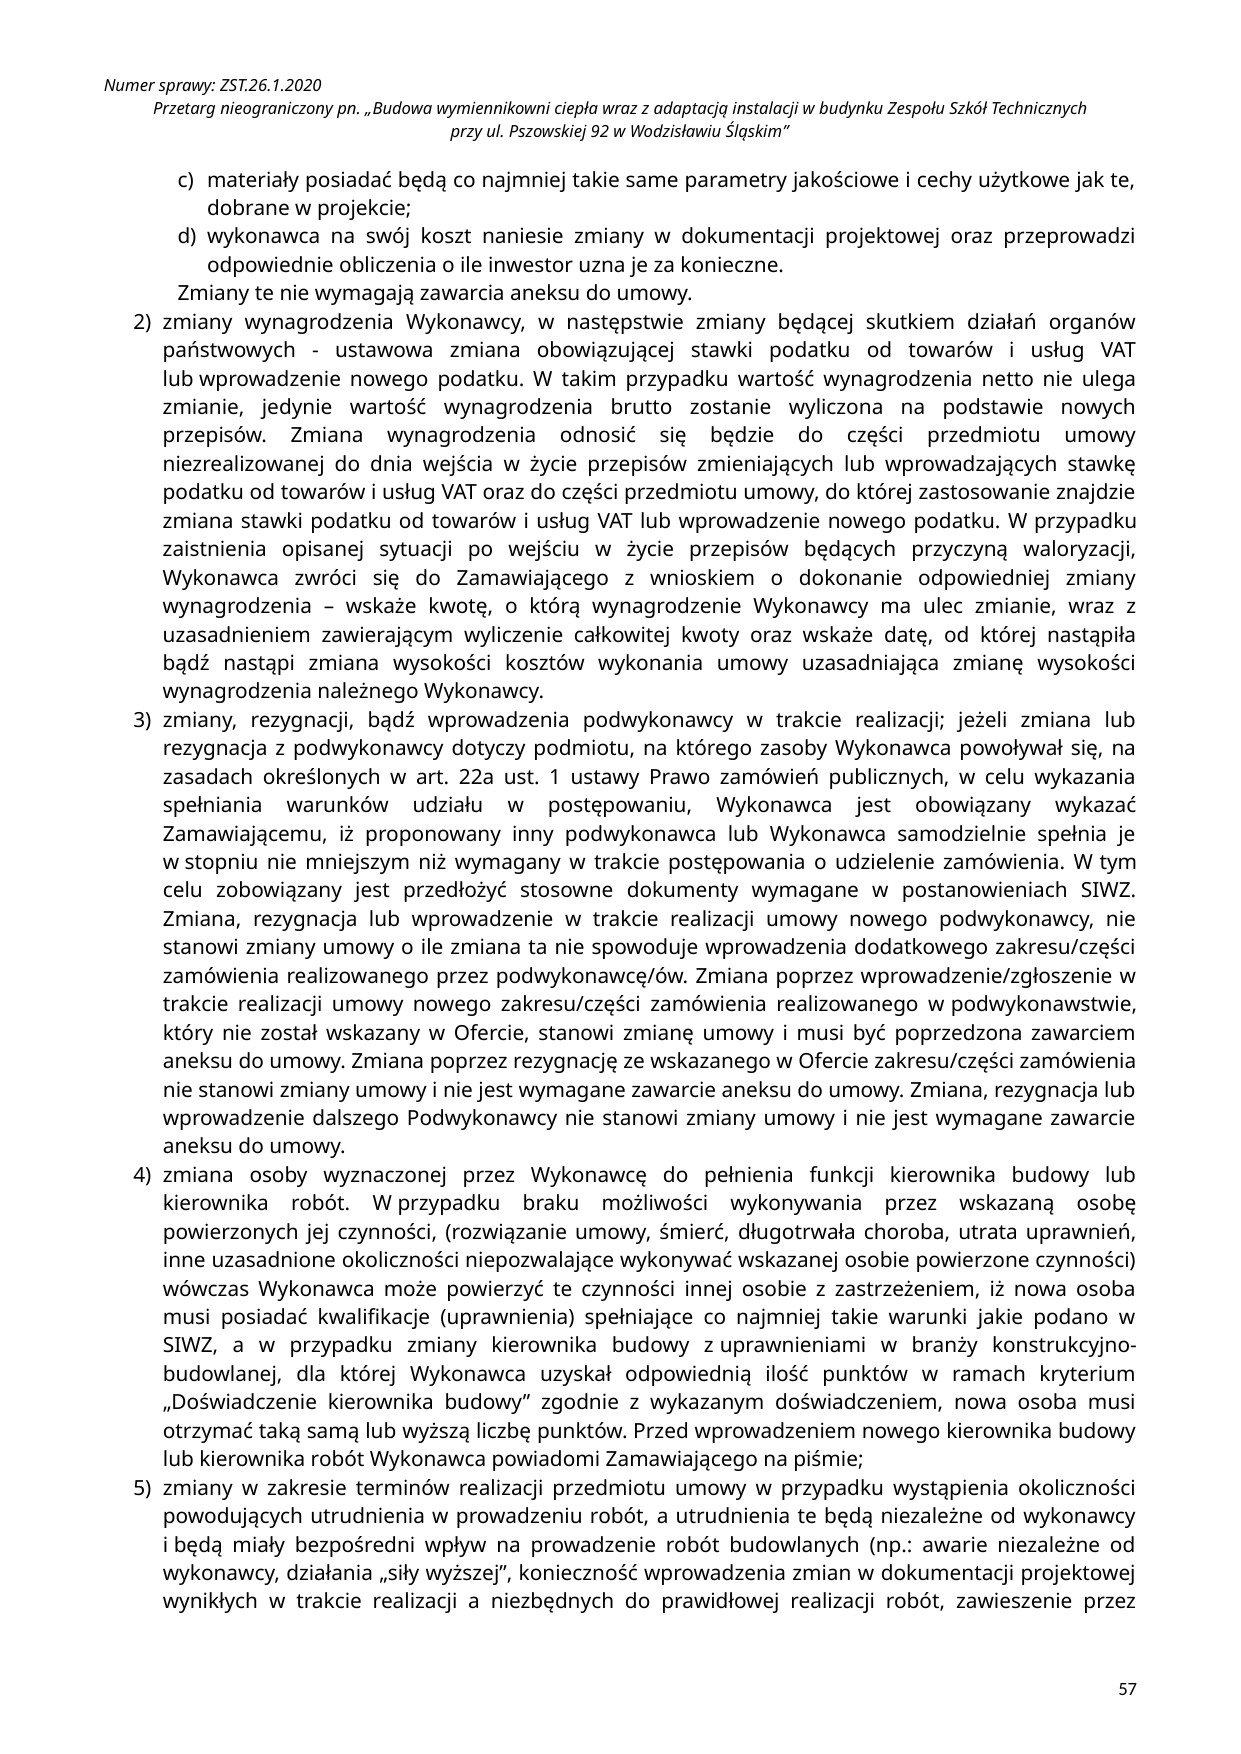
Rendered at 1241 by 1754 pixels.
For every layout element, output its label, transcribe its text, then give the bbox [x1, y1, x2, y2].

list zmiany wynagrodzenia Wykonawcy, w następstwie zmiany będącej skutkiem działań organów państwowych - ustawowa zmiana obowiązującej stawki podatku od towarów i usług VAT lub wprowadzenie nowego podatku. W takim przypadku wartość wynagrodzenia netto nie ulega zmianie, jedynie wartość wynagrodzenia brutto zostanie wyliczona na podstawie nowych przepisów. Zmiana wynagrodzenia odnosić się będzie do części przedmiotu umowy niezrealizowanej do dnia wejścia w życie przepisów zmieniających lub wprowadzających stawkę podatku od towarów i usług VAT oraz do części przedmiotu umowy, do której zastosowanie znajdzie zmiana stawki podatku od towarów i usług VAT lub wprowadzenie nowego podatku. W przypadku zaistnienia opisanej sytuacji po wejściu w życie przepisów będących przyczyną waloryzacji, Wykonawca zwróci się do Zamawiającego z wnioskiem o dokonanie odpowiedniej zmiany wynagrodzenia – wskaże kwotę, o którą wynagrodzenie Wykonawcy ma ulec zmianie, wraz z uzasadnieniem zawierającym wyliczenie całkowitej kwoty oraz wskaże datę, od której nastąpiła bądź nastąpi zmiana wysokości kosztów wykonania umowy uzasadniająca zmianę wysokości wynagrodzenia należnego Wykonawcy. [133, 307, 1137, 705]
list zmiana osoby wyznaczonej przez Wykonawcę do pełnienia funkcji kierownika budowy lub kierownika robót. W przypadku braku możliwości wykonywania przez wskazaną osobę powierzonych jej czynności, (rozwiązanie umowy, śmierć, długotrwała choroba, utrata uprawnień, inne uzasadnione okoliczności niepozwalające wykonywać wskazanej osobie powierzone czynności) wówczas Wykonawca może powierzyć te czynności innej osobie z zastrzeżeniem, iż nowa osoba musi posiadać kwalifikacje (uprawnienia) spełniające co najmniej takie warunki jakie podano w SIWZ, a w przypadku zmiany kierownika budowy z uprawnieniami w branży konstrukcyjno-budowlanej, dla której Wykonawca uzyskał odpowiednią ilość punktów w ramach kryterium „Doświadczenie kierownika budowy” zgodnie z wykazanym doświadczeniem, nowa osoba musi otrzymać taką samą lub wyższą liczbę punktów. Przed wprowadzeniem nowego kierownika budowy lub kierownika robót Wykonawca powiadomi Zamawiającego na piśmie; [133, 1160, 1137, 1473]
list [133, 1473, 1137, 1615]
text c) materiały posiadać będą co najmniej takie same parametry jakościowe i cechy użytkowe jak te, dobrane w projekcie; [177, 165, 1137, 222]
list zmiany, rezygnacji, bądź wprowadzenia podwykonawcy w trakcie realizacji; jeżeli zmiana lub rezygnacja z podwykonawcy dotyczy podmiotu, na którego zasoby Wykonawca powoływał się, na zasadach określonych w art. 22a ust. 1 ustawy Prawo zamówień publicznych, w celu wykazania spełniania warunków udziału w postępowaniu, Wykonawca jest obowiązany wykazać Zamawiającemu, iż proponowany inny podwykonawca lub Wykonawca samodzielnie spełnia je w stopniu nie mniejszym niż wymagany w trakcie postępowania o udzielenie zamówienia. W tym celu zobowiązany jest przedłożyć stosowne dokumenty wymagane w postanowieniach SIWZ. Zmiana, rezygnacja lub wprowadzenie w trakcie realizacji umowy nowego podwykonawcy, nie stanowi zmiany umowy o ile zmiana ta nie spowoduje wprowadzenia dodatkowego zakresu/części zamówienia realizowanego przez podwykonawcę/ów. Zmiana poprzez wprowadzenie/zgłoszenie w trakcie realizacji umowy nowego zakresu/części zamówienia realizowanego w podwykonawstwie, który nie został wskazany w Ofercie, stanowi zmianę umowy i musi być poprzedzona zawarciem aneksu do umowy. Zmiana poprzez rezygnację ze wskazanego w Ofercie zakresu/części zamówienia nie stanowi zmiany umowy i nie jest wymagane zawarcie aneksu do umowy. Zmiana, rezygnacja lub wprowadzenie dalszego Podwykonawcy nie stanowi zmiany umowy i nie jest wymagane zawarcie aneksu do umowy. [133, 705, 1137, 1160]
text d) wykonawca na swój koszt naniesie zmiany w dokumentacji projektowej oraz przeprowadzi odpowiednie obliczenia o ile inwestor uzna je za konieczne. [177, 222, 1137, 278]
text Zmiany te nie wymagają zawarcia aneksu do umowy. [177, 278, 1137, 307]
